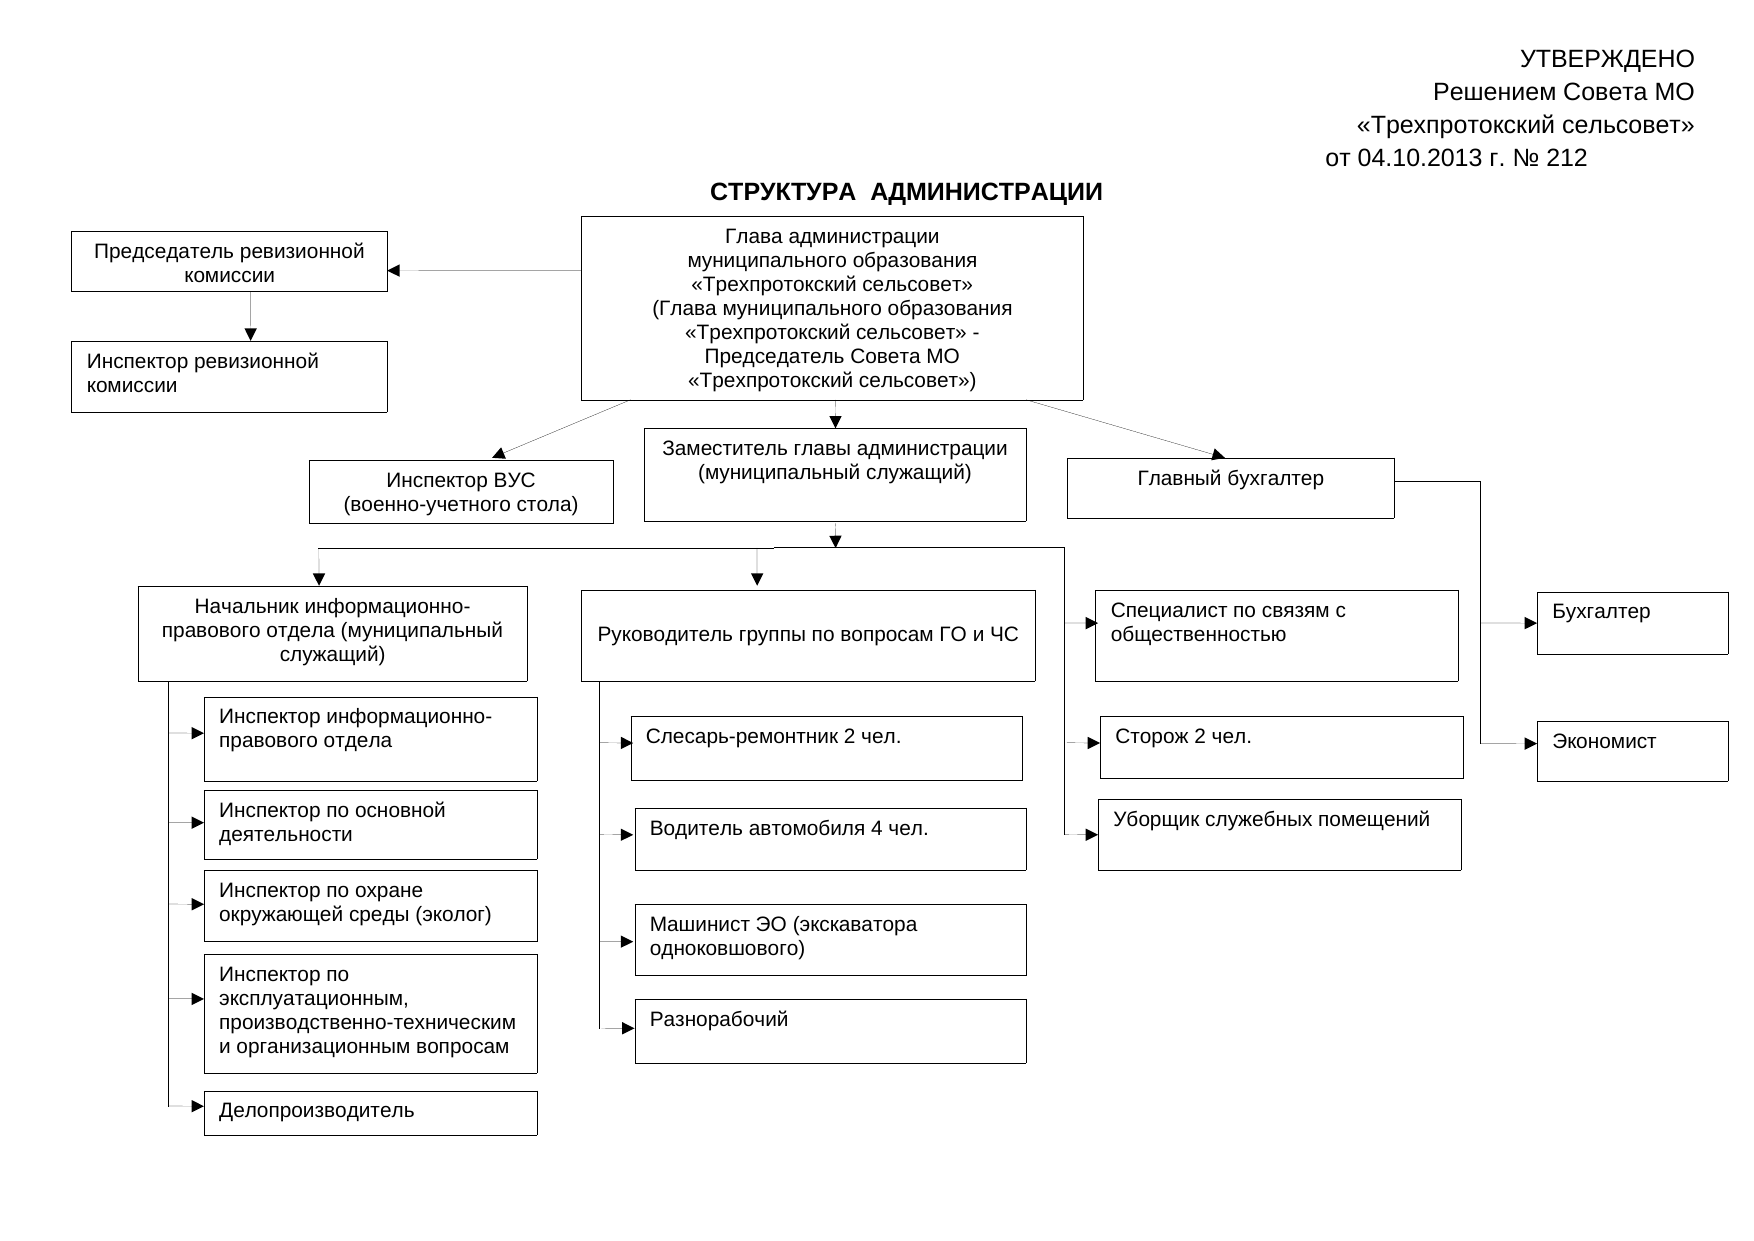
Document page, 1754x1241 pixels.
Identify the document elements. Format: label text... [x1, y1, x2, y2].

text СТРУКТУРА АДМИНИСТРАЦИИ [118, 176, 1695, 205]
text Решением Совета МО [118, 77, 1695, 106]
text «Трехпротокский сельсовет» [118, 110, 1695, 139]
text УТВЕРЖДЕНО [118, 44, 1695, 73]
text от 04.10.2013 г. № 212 [118, 143, 1695, 172]
